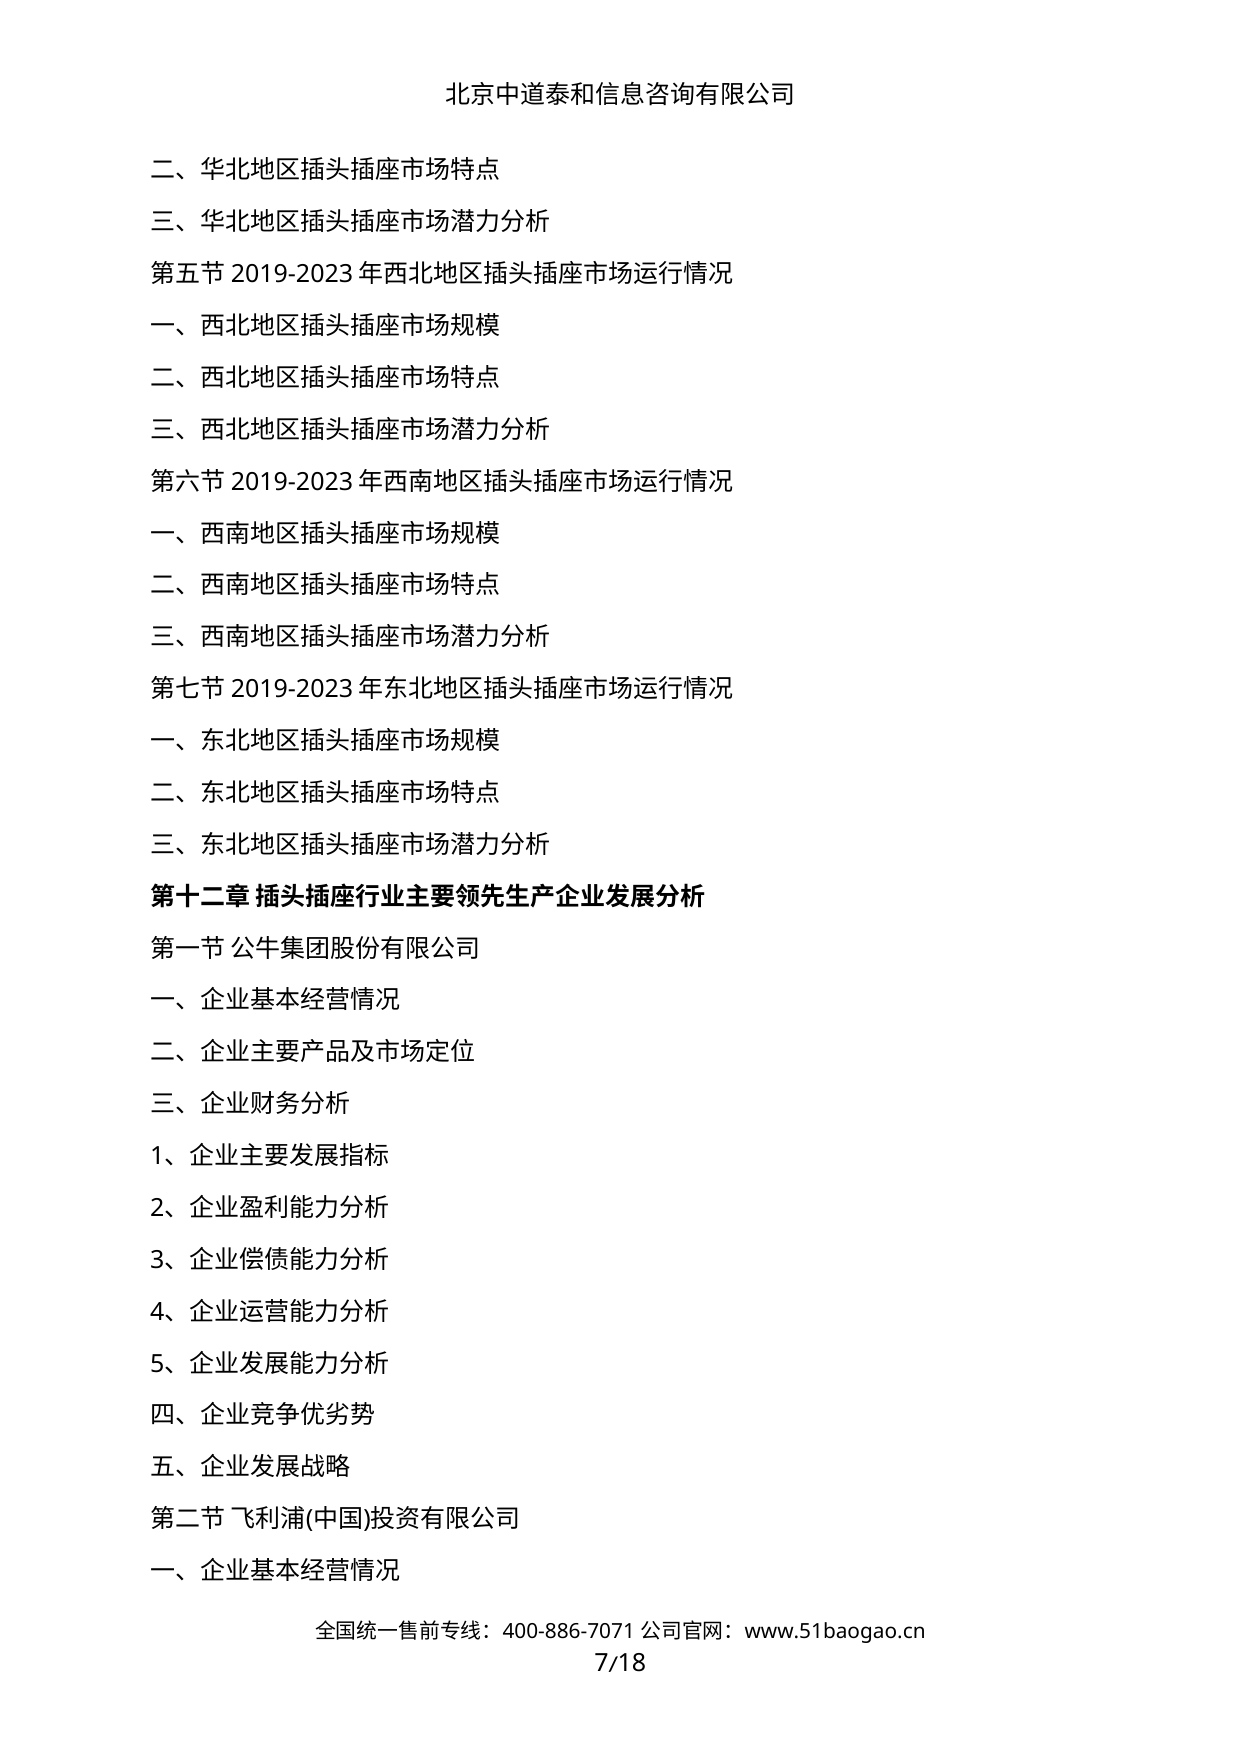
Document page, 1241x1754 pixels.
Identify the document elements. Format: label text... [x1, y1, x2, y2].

text 二、东北地区插头插座市场特点 [150, 772, 1090, 809]
text 第七节 2019-2023年东北地区插头插座市场运行情况 [150, 669, 1090, 705]
text 二、企业主要产品及市场定位 [150, 1032, 1090, 1068]
text 2、企业盈利能力分析 [150, 1187, 1090, 1224]
text 三、东北地区插头插座市场潜力分析 [150, 824, 1090, 861]
text 第十二章 插头插座行业主要领先生产企业发展分析 [150, 876, 1090, 912]
text 3、企业偿债能力分析 [150, 1239, 1090, 1276]
text 一、西北地区插头插座市场规模 [150, 306, 1090, 342]
text 一、西南地区插头插座市场规模 [150, 513, 1090, 549]
text 三、企业财务分析 [150, 1084, 1090, 1120]
text 二、西南地区插头插座市场特点 [150, 565, 1090, 601]
text 二、华北地区插头插座市场特点 [150, 150, 1090, 186]
text 一、东北地区插头插座市场规模 [150, 721, 1090, 757]
text 二、西北地区插头插座市场特点 [150, 357, 1090, 394]
text 三、华北地区插头插座市场潜力分析 [150, 202, 1090, 238]
text 5、企业发展能力分析 [150, 1343, 1090, 1379]
text 五、企业发展战略 [150, 1447, 1090, 1483]
text 1、企业主要发展指标 [150, 1136, 1090, 1172]
text 第六节 2019-2023年西南地区插头插座市场运行情况 [150, 461, 1090, 497]
text 第二节 飞利浦(中国)投资有限公司 [150, 1499, 1090, 1535]
text 四、企业竞争优劣势 [150, 1395, 1090, 1431]
text 第一节 公牛集团股份有限公司 [150, 928, 1090, 964]
text 第五节 2019-2023年西北地区插头插座市场运行情况 [150, 254, 1090, 290]
text 一、企业基本经营情况 [150, 980, 1090, 1016]
text 三、西北地区插头插座市场潜力分析 [150, 409, 1090, 446]
text 一、企业基本经营情况 [150, 1551, 1090, 1587]
text 4、企业运营能力分析 [150, 1291, 1090, 1327]
text 三、西南地区插头插座市场潜力分析 [150, 617, 1090, 653]
